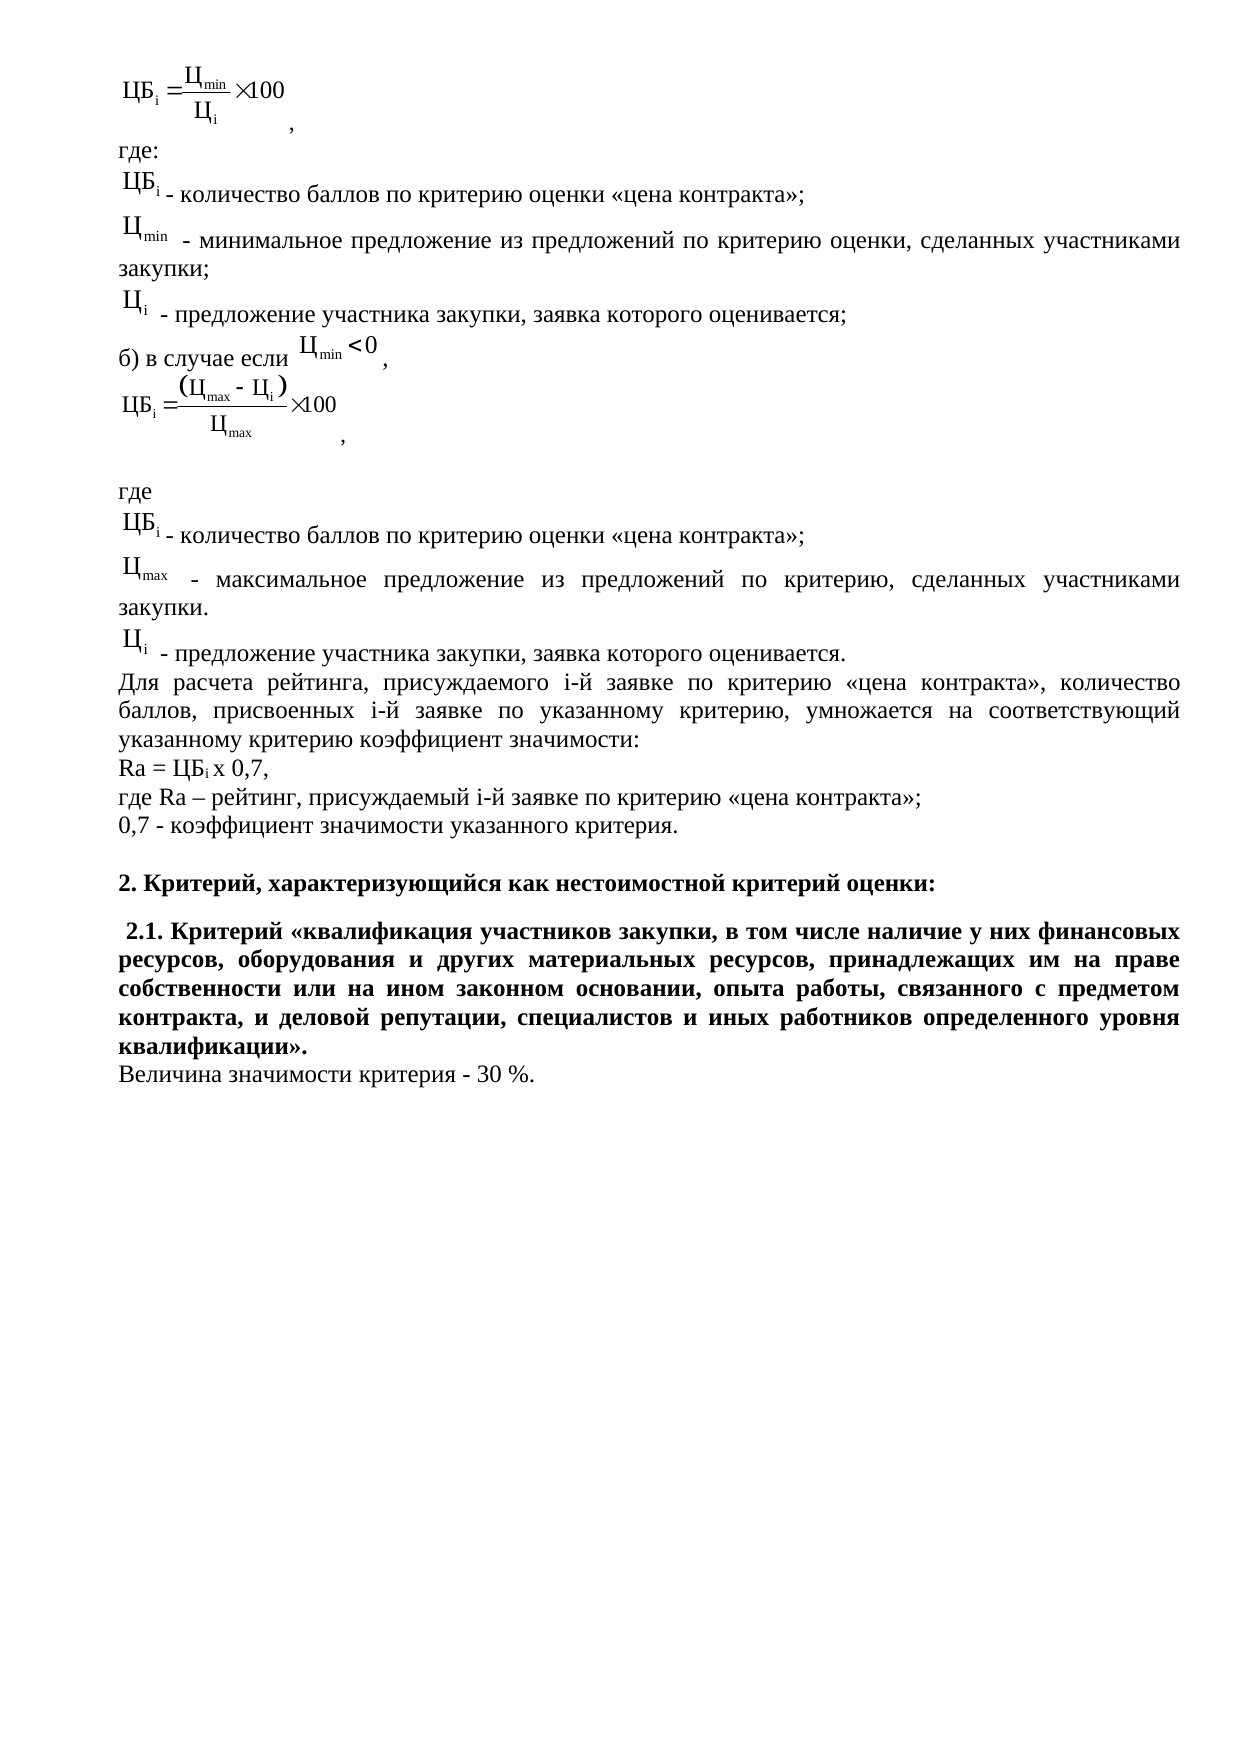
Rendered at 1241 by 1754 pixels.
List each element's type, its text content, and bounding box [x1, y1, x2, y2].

list - предложение участника закупки, заявка которого оценивается. [118, 621, 1181, 667]
list Ra = ЦБi х 0,7, [118, 753, 1181, 782]
list где Ra – рейтинг, присуждаемый i-й заявке по критерию «цена контракта»; [118, 782, 1181, 810]
list где [118, 476, 1181, 505]
list - предложение участника закупки, заявка которого оценивается; [118, 282, 1181, 328]
list где: [118, 135, 1181, 164]
list - минимальное предложение из предложений по критерию оценки, сделанных участниками закупки; [118, 208, 1181, 282]
list 2. Критерий, характеризующийся как нестоимостной критерий оценки: [118, 868, 1181, 897]
list Для расчета рейтинга, присуждаемого i-й заявке по критерию «цена контракта», количество баллов, присвоенных i-й заявке по указанному критерию, умножается на соответствующий указанному критерию коэффициент значимости: [118, 667, 1181, 753]
list - количество баллов по критерию оценки «цена контракта»; [118, 505, 1181, 549]
list Величина значимости критерия - 30 %. [118, 1059, 1181, 1088]
list 0,7 - коэффициент значимости указанного критерия. [118, 810, 1181, 839]
list 2.1. Критерий «квалификация участников закупки, в том числе наличие у них финансовых ресурсов, оборудования и других материальных ресурсов, принадлежащих им на праве собственности или на ином законном основании, опыта работы, связанного с предметом контракта, и деловой репутации, специалистов и иных работников определенного уровня квалификации». [118, 916, 1181, 1059]
list б) в случае если , [118, 328, 1181, 371]
list - количество баллов по критерию оценки «цена контракта»; [118, 164, 1181, 208]
list - максимальное предложение из предложений по критерию, сделанных участниками закупки. [118, 549, 1181, 621]
list , [118, 371, 1181, 447]
list , [118, 59, 1181, 135]
